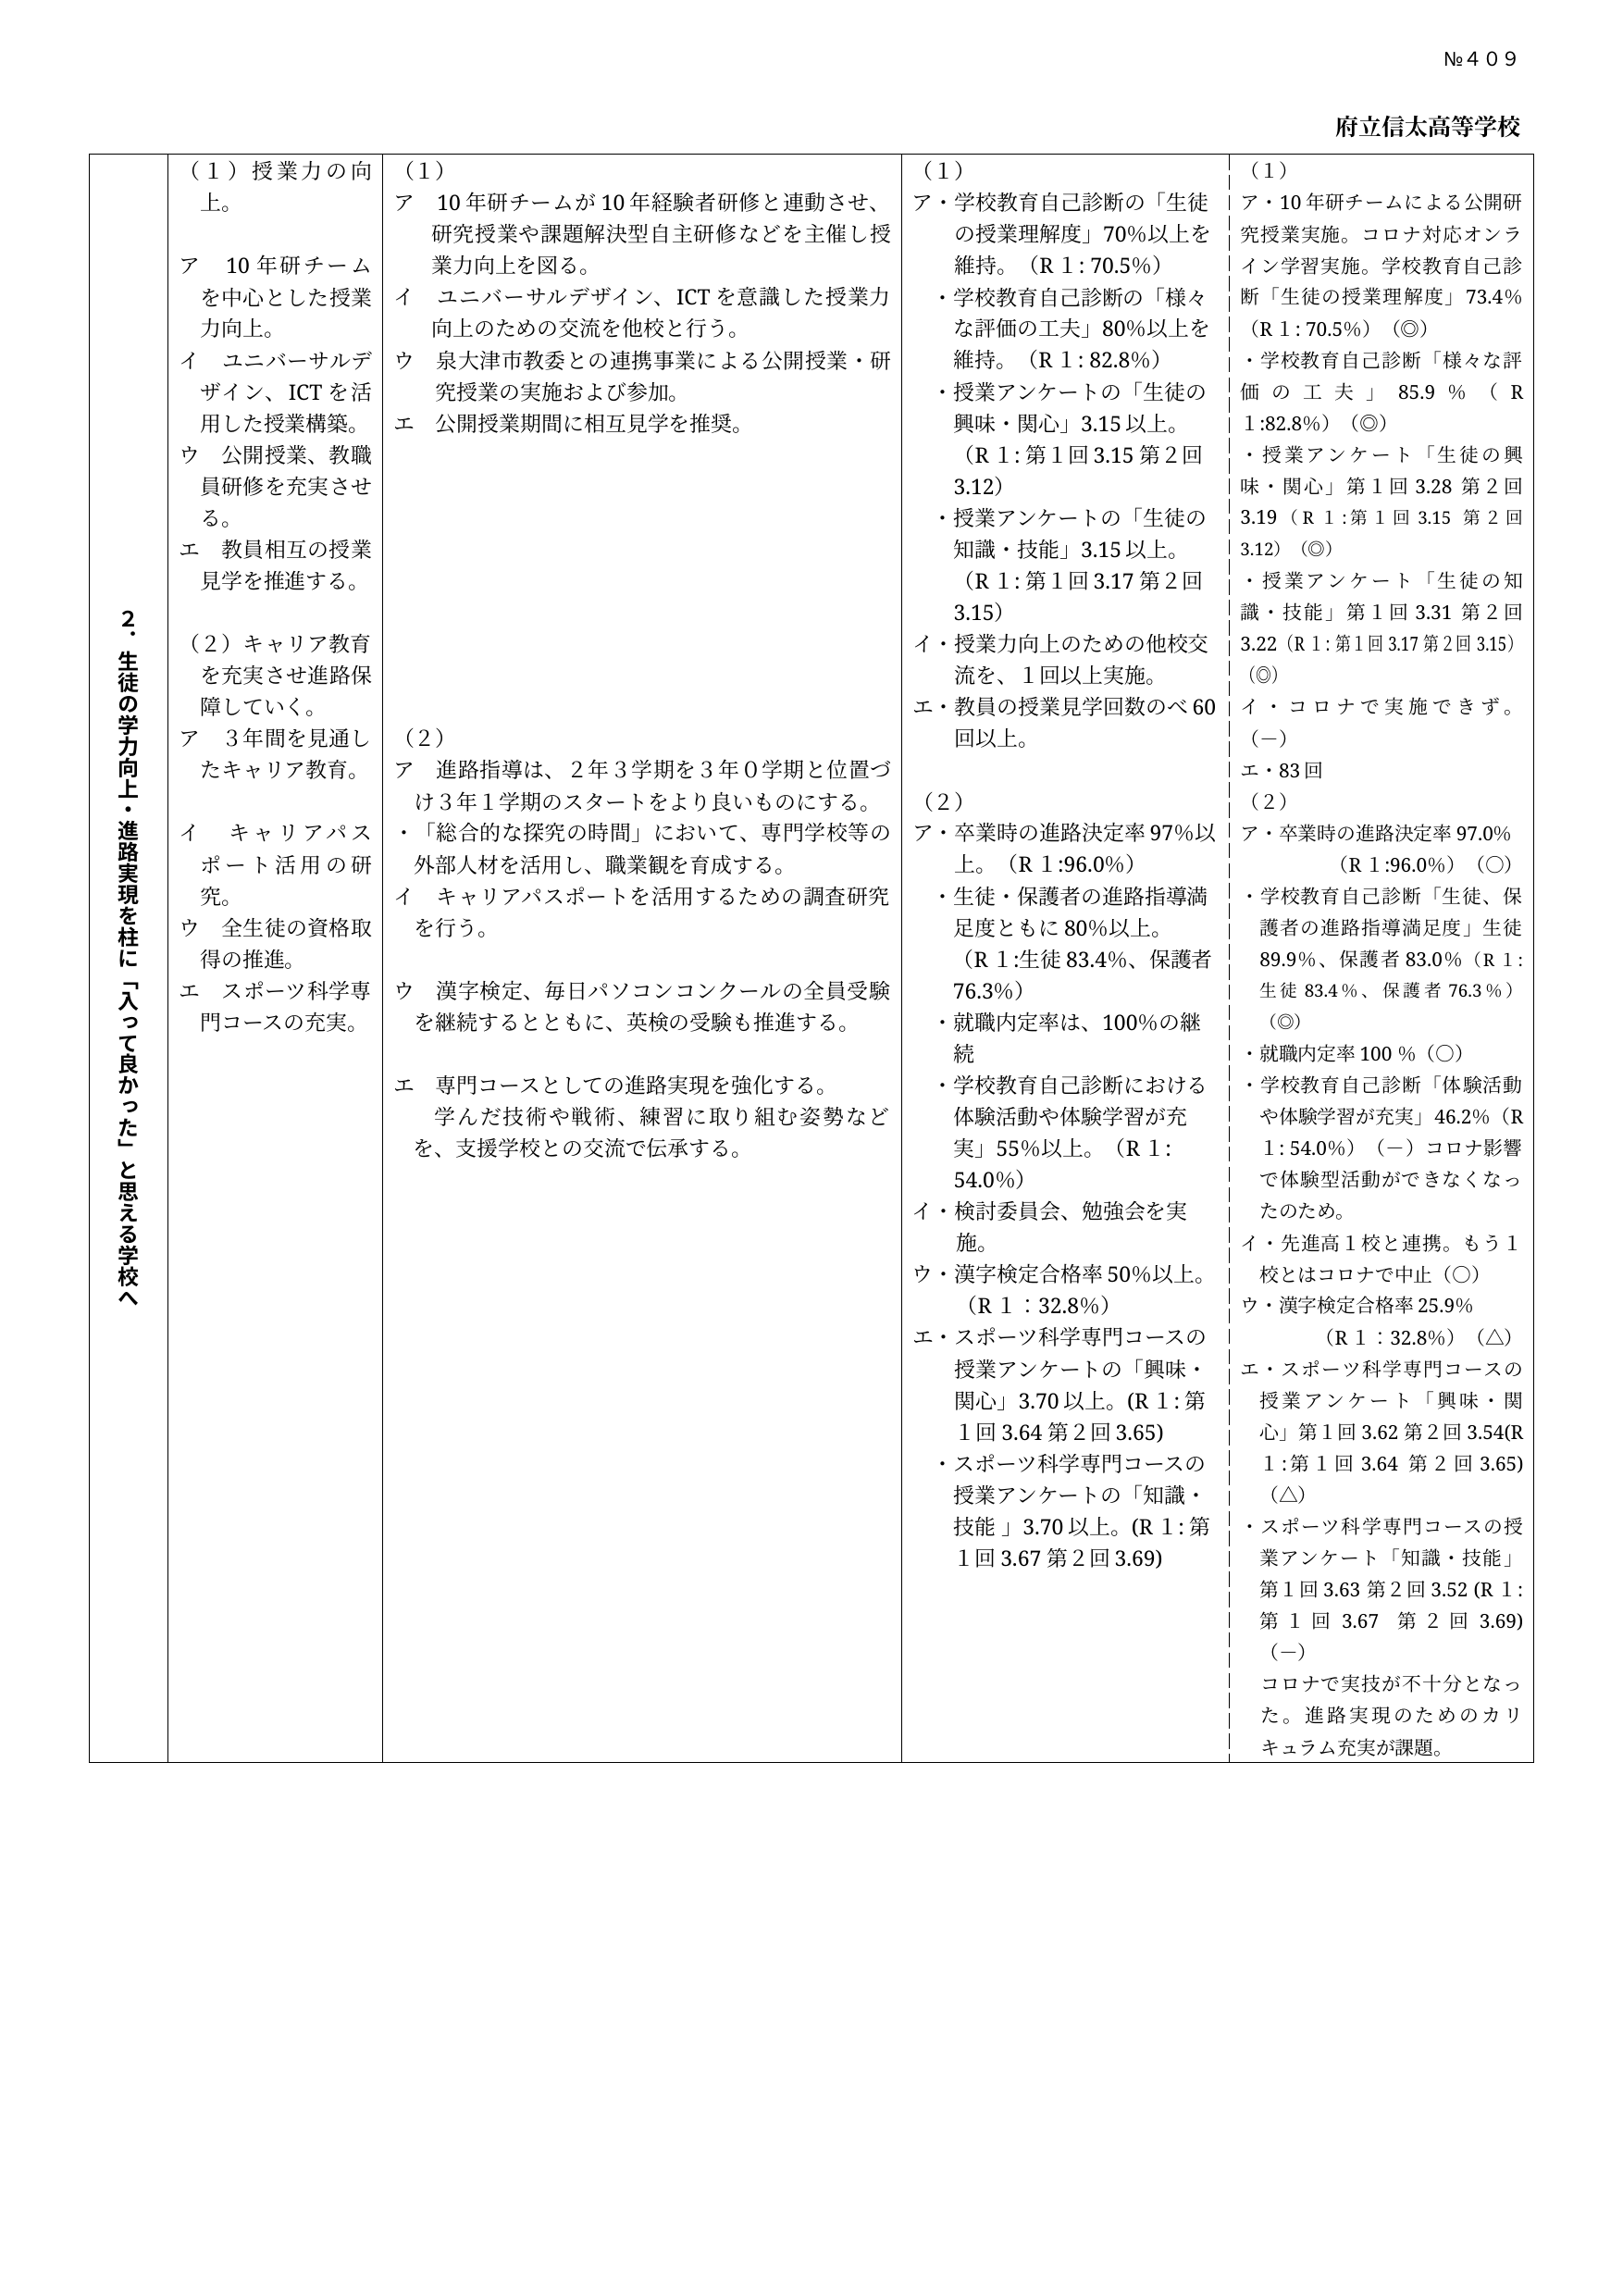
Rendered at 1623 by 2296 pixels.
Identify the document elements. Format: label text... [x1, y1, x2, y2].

table_cell （１） ア・学校教育自己診断の「生徒の授業理解度」70％以上を維持。（R１: 70.5％） ・学校教育自己診断の「様々な評価の工夫」80％以上を維持。（R１: 82.8％） ・授業アンケートの「生徒の興味・関心」3.15以上。（R１: 第１回3.15 第２回3.12） ・授業アンケートの「生徒の知識・技能」3.15以上。（R１: 第１回3.17 第２回3.15） イ・授業力向上のための他校交流を、１回以上実施。 エ・教員の授業見学回数のべ60回以上。 （２） ア・卒業時の進路決定率97％以上。（R１:96.0％） ・生徒・保護者の進路指導満足度ともに80％以上。 （R１:生徒83.4％、保護者76.3％） ・就職内定率は、100％の継続 ・学校教育自己診断における体験活動や体験学習が充実」55％以上。（R１: 54.0％） イ・検討委員会、勉強会を実施。 ウ・漢字検定合格率50％以上。（R１：32.8％） エ・スポーツ科学専門コースの授業アンケートの「興味・関心」3.70以上。(R１: 第１回3.64 第２回3.65) ・スポーツ科学専門コースの授業アンケートの「知識・技能 」3.70以上。(R１: 第１回3.67 第２回3.69) [902, 155, 1230, 1762]
table_cell ２．生徒の学力向上・進路実現を柱に「入って良かった」と思える学校へ [90, 155, 167, 1762]
table_cell （１） ア 10年研チームが10年経験者研修と連動させ、研究授業や課題解決型自主研修などを主催し授業力向上を図る。 イ ユニバーサルデザイン、ICTを意識した授業力向上のための交流を他校と行う。 ウ 泉大津市教委との連携事業による公開授業・研究授業の実施および参加。 エ 公開授業期間に相互見学を推奨。 （２） ア 進路指導は、２年３学期を３年０学期と位置づけ３年１学期のスタートをより良いものにする。 ・「総合的な探究の時間」において、専門学校等の外部人材を活用し、職業観を育成する。 イ キャリアパスポートを活用するための調査研究を行う。 ウ 漢字検定、毎日パソコンコンクールの全員受験を継続するとともに、英検の受験も推進する。 エ 専門コースとしての進路実現を強化する。 学んだ技術や戦術、練習に取り組む姿勢などを、支援学校との交流で伝承する。 [383, 155, 901, 1762]
table_cell （１）授業力の向上。 ア 10年研チームを中心とした授業力向上。 イ ユニバーサルデザイン、ICTを活用した授業構築。 ウ 公開授業、教職員研修を充実させる。 エ 教員相互の授業見学を推進する。 （２）キャリア教育を充実させ進路保障していく。 ア ３年間を見通したキャリア教育。 イ キャリアパスポート活用の研究。 ウ 全生徒の資格取得の推進。 エ スポーツ科学専門コースの充実。 [168, 155, 382, 1762]
table_cell （１） ア・10年研チームによる公開研究授業実施。コロナ対応オンライン学習実施。学校教育自己診断「生徒の授業理解度」73.4％（R１: 70.5％）（◎） ・学校教育自己診断「様々な評価の工夫」85.9％（R１:82.8％）（◎） ・授業アンケート「生徒の興味・関心」第１回3.28 第２回3.19（R１:第１回3.15 第２回3.12）（◎） ・授業アンケート「生徒の知識・技能」第１回3.31 第２回3.22（R１: 第１回3.17 第２回3.15）（◎） イ・コロナで実施できず。（－） エ・83回 （２） ア・卒業時の進路決定率97.0％ （R１:96.0％）（○） ・学校教育自己診断「生徒、保護者の進路指導満足度」生徒89.9％、保護者83.0％（R１:生徒83.4％、保護者76.3％）（◎） ・就職内定率100 ％（○） ・学校教育自己診断「体験活動や体験学習が充実」46.2％（R１: 54.0％）（－）コロナ影響で体験型活動ができなくなったのため。 イ・先進高１校と連携。もう１校とはコロナで中止（○） ウ・漢字検定合格率25.9％ （R１：32.8％）（△） エ・スポーツ科学専門コースの授業アンケート「興味・関心」第１回3.62 第２回3.54(R１:第１回3.64 第２回3.65)（△） ・スポーツ科学専門コースの授業アンケート「知識・技能」第１回3.63 第２回3.52 (R１:第１回3.67 第２回3.69)（－） コロナで実技が不十分となった。進路実現のためのカリキュラム充実が課題。 [1230, 155, 1533, 1762]
